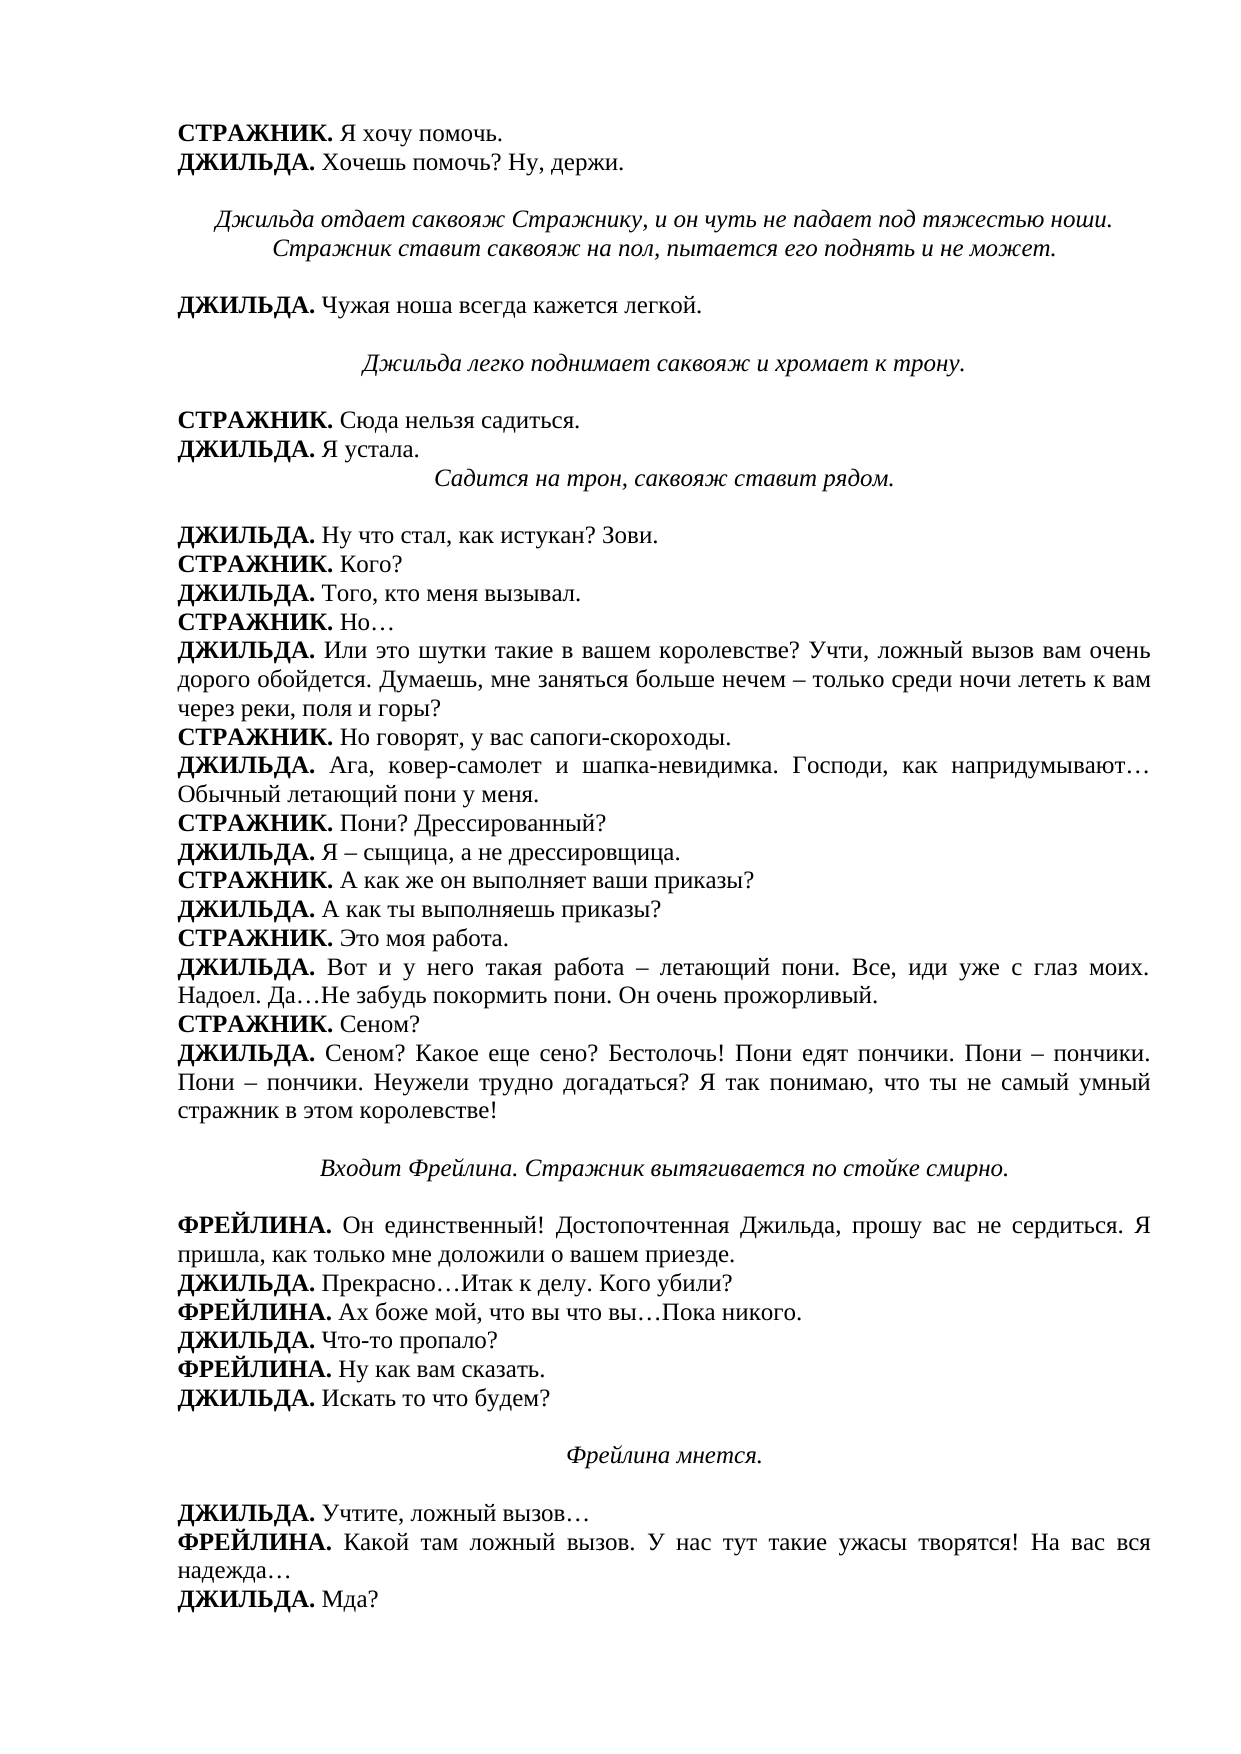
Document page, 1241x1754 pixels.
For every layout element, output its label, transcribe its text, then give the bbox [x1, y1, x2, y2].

text Джильда легко поднимает саквояж и хромает к трону. [177, 348, 1152, 377]
text Садится на трон, саквояж ставит рядом. [177, 463, 1152, 492]
text ДЖИЛЬДА. Прекрасно…Итак к делу. Кого убили? [177, 1268, 1152, 1297]
text СТРАЖНИК. Кого? [177, 549, 1152, 578]
text ДЖИЛЬДА. Вот и у него такая работа – летающий пони. Все, иди уже с глаз моих. Надоел. Да…Не забудь покормить пони. Он очень прожорливый. [177, 952, 1152, 1009]
text ДЖИЛЬДА. Что-то пропало? [177, 1326, 1152, 1354]
text СТРАЖНИК. Сеном? [177, 1009, 1152, 1038]
text СТРАЖНИК. Это моя работа. [177, 923, 1152, 952]
text ДЖИЛЬДА. Ну что стал, как истукан? Зови. [177, 521, 1152, 549]
text Джильда отдает саквояж Стражнику, и он чуть не падает под тяжестью ноши. Стражник ставит саквояж на пол, пытается его поднять и не может. [177, 204, 1152, 262]
text ФРЕЙЛИНА. Ну как вам сказать. [177, 1354, 1152, 1383]
text ДЖИЛЬДА. Хочешь помочь? Ну, держи. [177, 147, 1152, 176]
text СТРАЖНИК. Сюда нельзя садиться. [177, 406, 1152, 434]
text СТРАЖНИК. Пони? Дрессированный? [177, 808, 1152, 837]
text ДЖИЛЬДА. Мда? [177, 1584, 1152, 1613]
text ДЖИЛЬДА. Учтите, ложный вызов… [177, 1498, 1152, 1527]
text ДЖИЛЬДА. Того, кто меня вызывал. [177, 578, 1152, 607]
text СТРАЖНИК. Но… [177, 607, 1152, 636]
text ДЖИЛЬДА. А как ты выполняешь приказы? [177, 894, 1152, 923]
text ФРЕЙЛИНА. Ах боже мой, что вы что вы…Пока никого. [177, 1297, 1152, 1326]
text СТРАЖНИК. Я хочу помочь. [177, 118, 1152, 147]
text ДЖИЛЬДА. Сеном? Какое еще сено? Бестолочь! Пони едят пончики. Пони – пончики. Пони – пончики. Неужели трудно догадаться? Я так понимаю, что ты не самый умный стражник в этом королевстве! [177, 1038, 1152, 1124]
text ФРЕЙЛИНА. Какой там ложный вызов. У нас тут такие ужасы творятся! На вас вся надежда… [177, 1527, 1152, 1584]
text СТРАЖНИК. Но говорят, у вас сапоги-скороходы. [177, 722, 1152, 751]
text ДЖИЛЬДА. Я – сыщица, а не дрессировщица. [177, 837, 1152, 866]
text Фрейлина мнется. [177, 1441, 1152, 1469]
text ДЖИЛЬДА. Искать то что будем? [177, 1383, 1152, 1412]
text Входит Фрейлина. Стражник вытягивается по стойке смирно. [177, 1153, 1152, 1182]
text ДЖИЛЬДА. Или это шутки такие в вашем королевстве? Учти, ложный вызов вам очень дорого обойдется. Думаешь, мне заняться больше нечем – только среди ночи лететь к вам через реки, поля и горы? [177, 636, 1152, 722]
text ДЖИЛЬДА. Чужая ноша всегда кажется легкой. [177, 291, 1152, 319]
text ДЖИЛЬДА. Ага, ковер-самолет и шапка-невидимка. Господи, как напридумывают… Обычный летающий пони у меня. [177, 751, 1152, 808]
text СТРАЖНИК. А как же он выполняет ваши приказы? [177, 866, 1152, 894]
text ДЖИЛЬДА. Я устала. [177, 434, 1152, 463]
text ФРЕЙЛИНА. Он единственный! Достопочтенная Джильда, прошу вас не сердиться. Я пришла, как только мне доложили о вашем приезде. [177, 1211, 1152, 1268]
